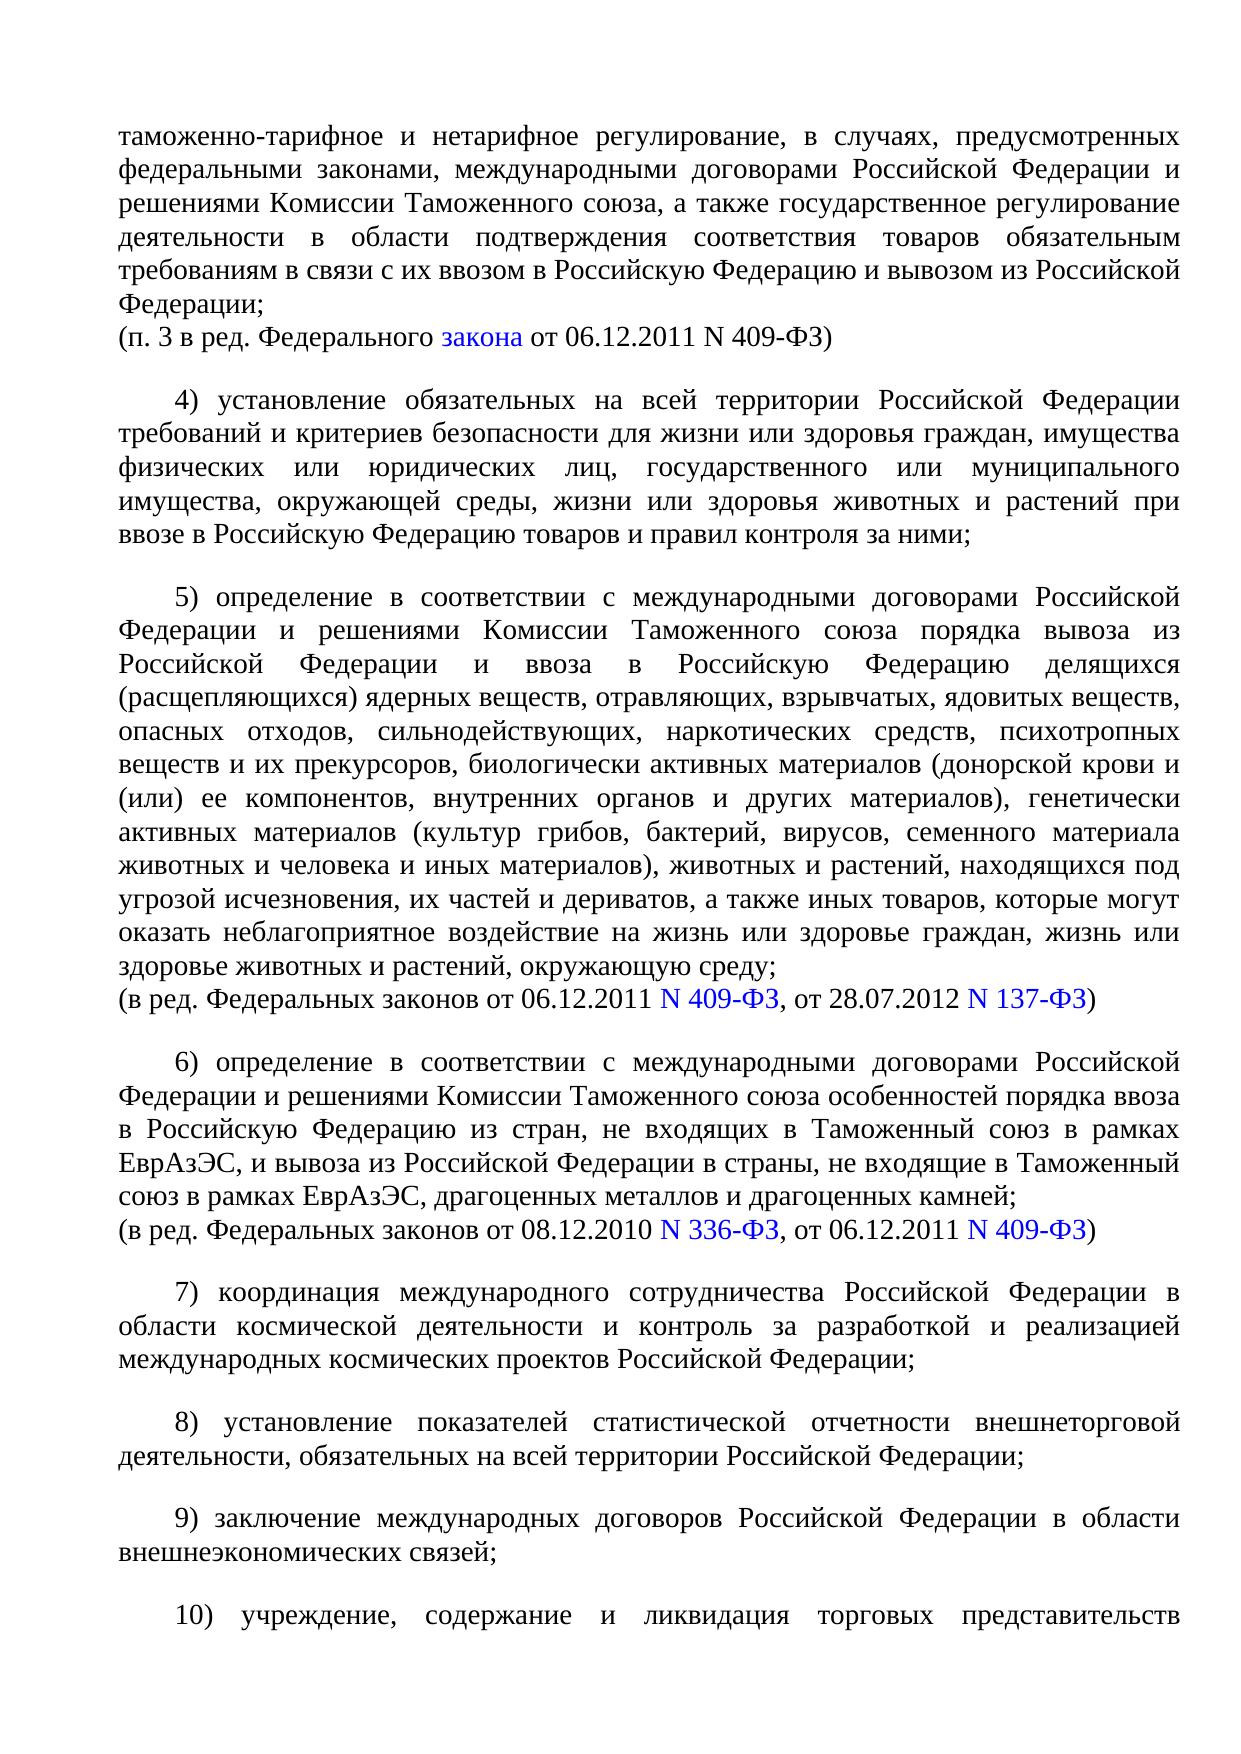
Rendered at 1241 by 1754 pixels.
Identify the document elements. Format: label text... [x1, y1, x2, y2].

text 7) координация международного сотрудничества Российской Федерации в области космической деятельности и контроль за разработкой и реализацией международных космических проектов Российской Федерации; [118, 1274, 1181, 1375]
text 4) установление обязательных на всей территории Российской Федерации требований и критериев безопасности для жизни или здоровья граждан, имущества физических или юридических лиц, государственного или муниципального имущества, окружающей среды, жизни или здоровья животных и растений при ввозе в Российскую Федерацию товаров и правил контроля за ними; [118, 382, 1181, 550]
text (в ред. Федеральных законов от 08.12.2010 N 336-ФЗ, от 06.12.2011 N 409-ФЗ) [118, 1212, 1181, 1245]
text 6) определение в соответствии с международными договорами Российской Федерации и решениями Комиссии Таможенного союза особенностей порядка ввоза в Российскую Федерацию из стран, не входящих в Таможенный союз в рамках ЕврАзЭС, и вывоза из Российской Федерации в страны, не входящие в Таможенный союз в рамках ЕврАзЭС, драгоценных металлов и драгоценных камней; [118, 1044, 1181, 1212]
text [118, 118, 1181, 319]
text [118, 1597, 1181, 1630]
text (в ред. Федеральных законов от 06.12.2011 N 409-ФЗ, от 28.07.2012 N 137-ФЗ) [118, 981, 1181, 1015]
text (п. 3 в ред. Федерального закона от 06.12.2011 N 409-ФЗ) [118, 319, 1181, 353]
text 9) заключение международных договоров Российской Федерации в области внешнеэкономических связей; [118, 1501, 1181, 1568]
text 8) установление показателей статистической отчетности внешнеторговой деятельности, обязательных на всей территории Российской Федерации; [118, 1404, 1181, 1471]
text 5) определение в соответствии с международными договорами Российской Федерации и решениями Комиссии Таможенного союза порядка вывоза из Российской Федерации и ввоза в Российскую Федерацию делящихся (расщепляющихся) ядерных веществ, отравляющих, взрывчатых, ядовитых веществ, опасных отходов, сильнодействующих, наркотических средств, психотропных веществ и их прекурсоров, биологически активных материалов (донорской крови и (или) ее компонентов, внутренних органов и других материалов), генетически активных материалов (культур грибов, бактерий, вирусов, семенного материала животных и человека и иных материалов), животных и растений, находящихся под угрозой исчезновения, их частей и дериватов, а также иных товаров, которые могут оказать неблагоприятное воздействие на жизнь или здоровье граждан, жизнь или здоровье животных и растений, окружающую среду; [118, 579, 1181, 981]
